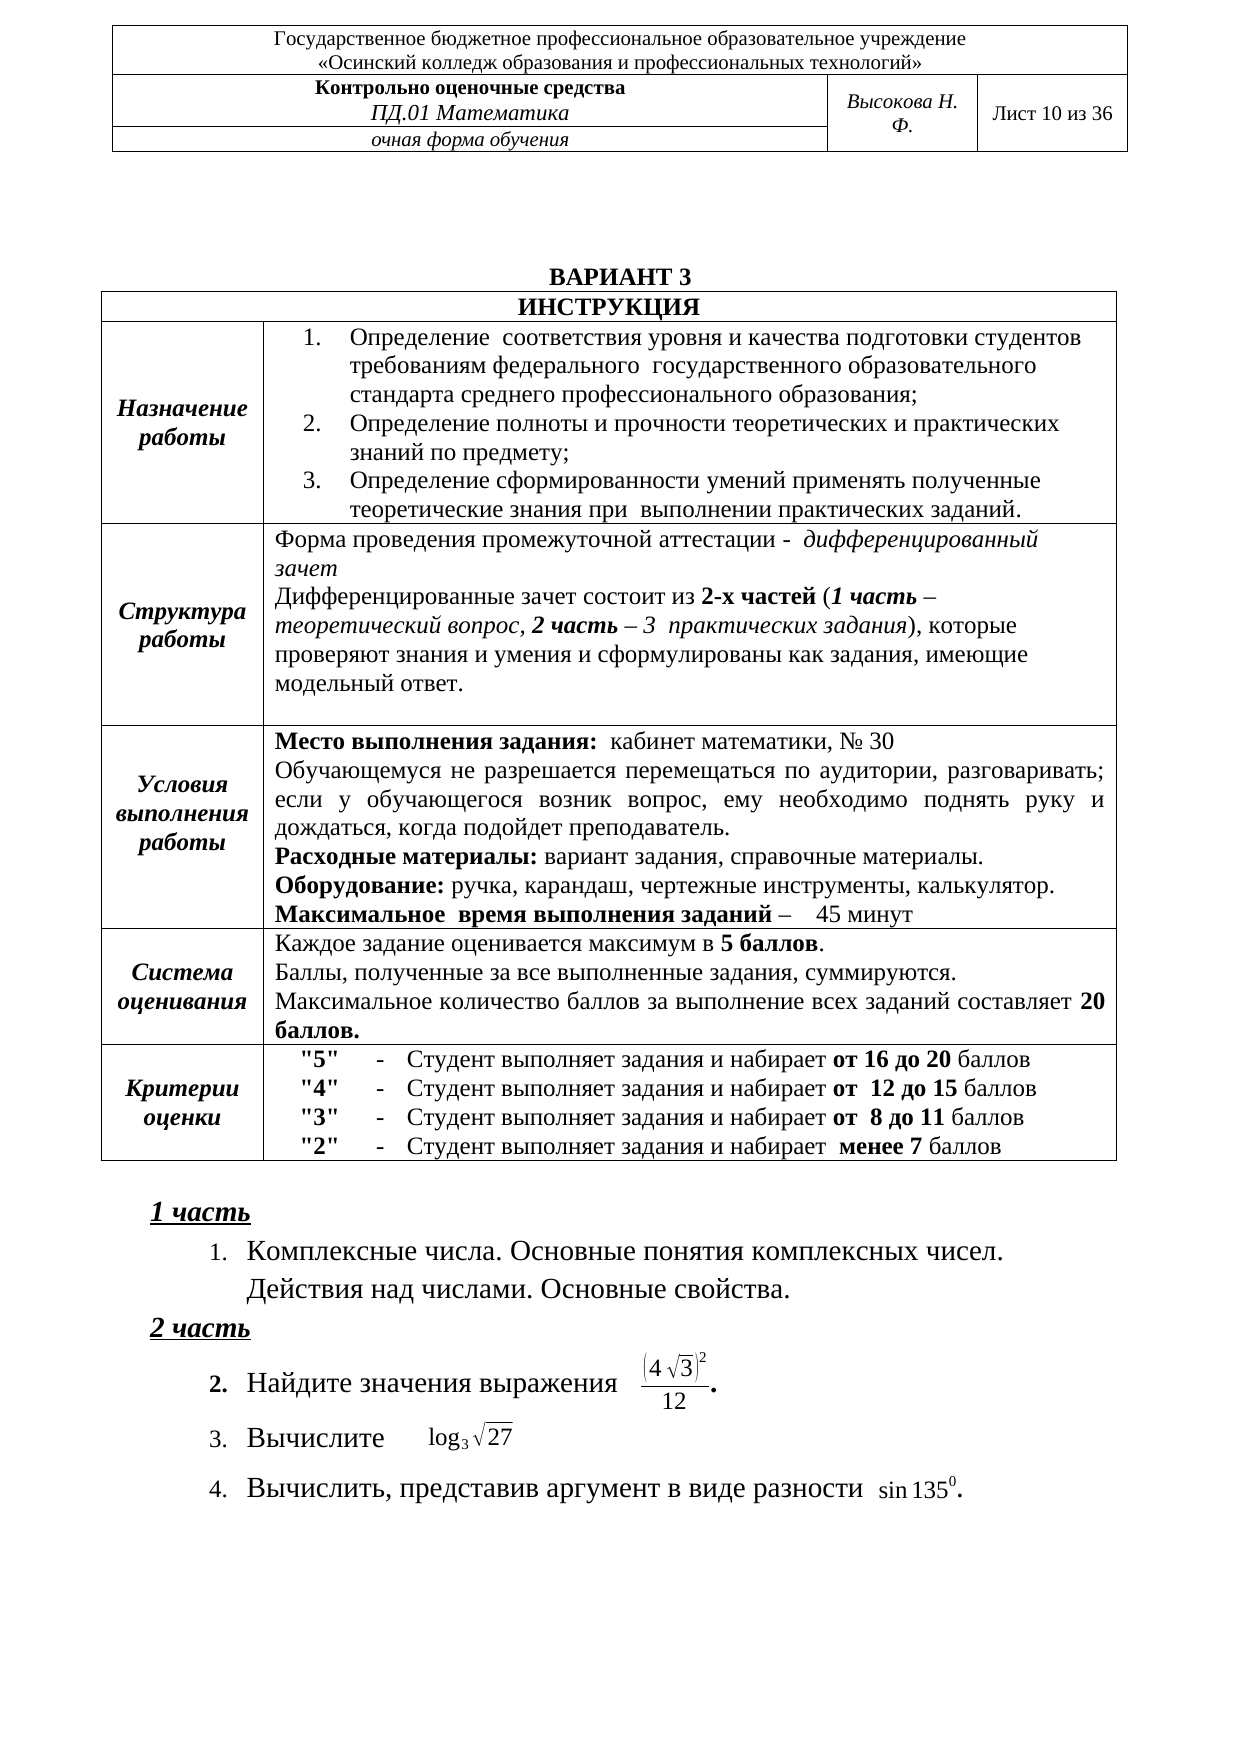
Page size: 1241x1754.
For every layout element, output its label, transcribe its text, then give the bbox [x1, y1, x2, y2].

table_cell Место выполнения задания: кабинет математики, № 30 Обучающемуся не разрешается перемещаться по аудитории, разговаривать; если у обучающегося возник вопрос, ему необходимо поднять руку и дождаться, когда подойдет преподаватель. Расходные материалы: вариант задания, справочные материалы. Оборудование: ручка, карандаш, чертежные инструменты, калькулятор. Максимальное время выполнения заданий – 45 минут [264, 726, 1116, 927]
list Вычислите [209, 1420, 1128, 1454]
list Найдите значения выражения . [209, 1348, 1128, 1415]
table_cell Система оценивания [102, 929, 263, 1043]
text 2 часть [150, 1310, 1128, 1343]
list Комплексные числа. Основные понятия комплексных чисел. Действия над числами. Основные свойства. [209, 1233, 1128, 1305]
table_cell Назначение работы [102, 322, 263, 523]
table_cell [264, 1045, 1116, 1159]
table_cell Определение соответствия уровня и качества подготовки студентов требованиям федерального государственного образовательного стандарта среднего профессионального образования; Определение полноты и прочности теоретических и практических знаний по предмету; Определение сформированности умений применять полученные теоретические знания при выполнении практических заданий. [264, 322, 1116, 523]
table_header ИНСТРУКЦИЯ [102, 292, 1116, 321]
list Вычислить, представив аргумент в виде разности . [209, 1471, 1128, 1504]
table_cell Каждое задание оценивается максимум в 5 баллов. Баллы, полученные за все выполненные задания, суммируются. Максимальное количество баллов за выполнение всех заданий составляет 20 баллов. [264, 929, 1116, 1043]
table_cell Условия выполнения работы [102, 726, 263, 927]
table_cell Структура работы [102, 524, 263, 725]
table_cell Форма проведения промежуточной аттестации - дифференцированный зачет Дифференцированные зачет состоит из 2-х частей (1 часть – теоретический вопрос, 2 часть – 3 практических задания), которые проверяют знания и умения и сформулированы как задания, имеющие модельный ответ. [264, 524, 1116, 725]
text 1 часть [150, 1194, 1128, 1228]
subtitle ВАРИАНТ 3 [112, 262, 1128, 291]
table_cell Критерии оценки [102, 1045, 263, 1159]
